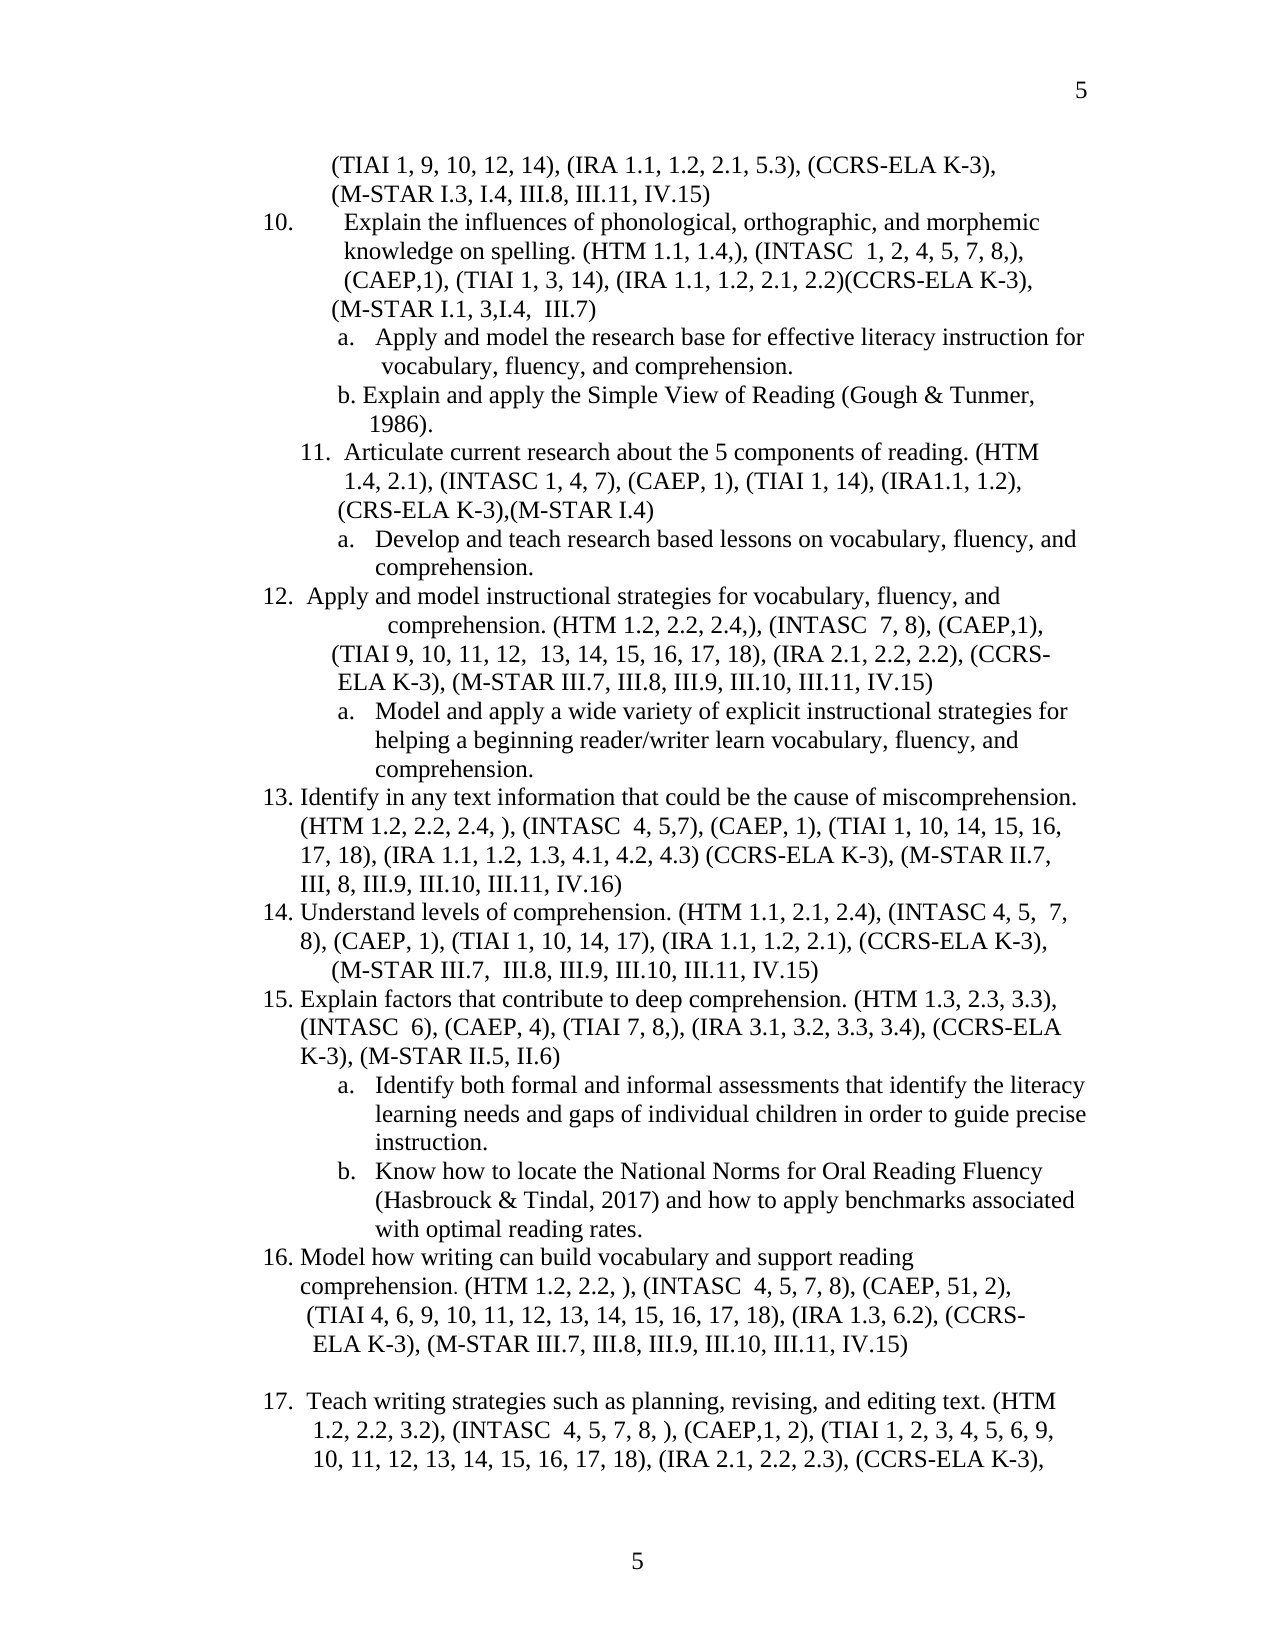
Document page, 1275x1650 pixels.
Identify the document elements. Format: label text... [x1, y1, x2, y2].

list Understand levels of comprehension. (HTM 1.1, 2.1, 2.4), (INTASC 4, 5, 7, 8), (CAEP, 1), (TIAI 1, 10, 14, 17), (IRA 1.1, 1.2, 2.1), (CCRS-ELA K-3), [262, 897, 1087, 955]
list 10, 11, 12, 13, 14, 15, 16, 17, 18), (IRA 2.1, 2.2, 2.3), (CCRS-ELA K-3), [262, 1444, 1087, 1472]
list (TIAI 4, 6, 9, 10, 11, 12, 13, 14, 15, 16, 17, 18), (IRA 1.3, 6.2), (CCRS- [262, 1300, 1087, 1329]
list (INTASC 6), (CAEP, 4), (TIAI 7, 8,), (IRA 3.1, 3.2, 3.3, 3.4), (CCRS-ELA K-3), (M-STAR II.5, II.6) [300, 1012, 1087, 1070]
text vocabulary, fluency, and comprehension. [187, 351, 1087, 380]
list (TIAI 9, 10, 11, 12, 13, 14, 15, 16, 17, 18), (IRA 2.1, 2.2, 2.2), (CCRS- [262, 639, 1087, 667]
list 1.4, 2.1), (INTASC 1, 4, 7), (CAEP, 1), (TIAI 1, 14), (IRA1.1, 1.2), [262, 466, 1087, 495]
list (CAEP,1), (TIAI 1, 3, 14), (IRA 1.1, 1.2, 2.1, 2.2)(CCRS-ELA K-3), [262, 265, 1087, 294]
list Model and apply a wide variety of explicit instructional strategies for helping a beginning reader/writer learn vocabulary, fluency, and comprehension. [337, 696, 1087, 782]
text comprehension. [187, 552, 1087, 581]
list Explain factors that contribute to deep comprehension. (HTM 1.3, 2.3, 3.3), [262, 984, 1087, 1012]
list (TIAI 1, 9, 10, 12, 14), (IRA 1.1, 1.2, 2.1, 5.3), (CCRS-ELA K-3), [262, 150, 1087, 179]
list Explain the influences of phonological, orthographic, and morphemic [262, 207, 1087, 236]
list comprehension. (HTM 1.2, 2.2, 2.4,), (INTASC 7, 8), (CAEP,1), [262, 610, 1087, 639]
list (M-STAR I.1, 3,I.4, III.7) [262, 294, 1087, 322]
list knowledge on spelling. (HTM 1.1, 1.4,), (INTASC 1, 2, 4, 5, 7, 8,), [262, 236, 1087, 265]
list Identify in any text information that could be the cause of miscomprehension. (HTM 1.2, 2.2, 2.4, ), (INTASC 4, 5,7), (CAEP, 1), (TIAI 1, 10, 14, 15, 16, 17, 18), (IRA 1.1, 1.2, 1.3, 4.1, 4.2, 4.3) (CCRS-ELA K-3), (M-STAR II.7, III, 8, III.9, III.10, III.11, IV.16) [262, 782, 1087, 897]
list 11. Articulate current research about the 5 components of reading. (HTM [262, 437, 1087, 466]
text 1986). [262, 409, 1087, 437]
list (M-STAR III.7, III.8, III.9, III.10, III.11, IV.15) [262, 955, 1087, 984]
list ELA K-3), (M-STAR III.7, III.8, III.9, III.10, III.11, IV.15) [262, 1329, 1087, 1357]
list ELA K-3), (M-STAR III.7, III.8, III.9, III.10, III.11, IV.15) [262, 667, 1087, 696]
list (CRS-ELA K-3),(M-STAR I.4) [262, 495, 1087, 524]
list Identify both formal and informal assessments that identify the literacy learning needs and gaps of individual children in order to guide precise instruction. [337, 1070, 1087, 1156]
list (M-STAR I.3, I.4, III.8, III.11, IV.15) [262, 179, 1087, 207]
list 17. Teach writing strategies such as planning, revising, and editing text. (HTM [262, 1386, 1087, 1415]
list comprehension. (HTM 1.2, 2.2, ), (INTASC 4, 5, 7, 8), (CAEP, 51, 2), [300, 1271, 1087, 1300]
list Develop and teach research based lessons on vocabulary, fluency, and [337, 524, 1087, 552]
list Model how writing can build vocabulary and support reading [262, 1242, 1087, 1271]
list Apply and model instructional strategies for vocabulary, fluency, and [262, 581, 1087, 610]
text b. Explain and apply the Simple View of Reading (Gough & Tunmer, [262, 380, 1087, 409]
list 1.2, 2.2, 3.2), (INTASC 4, 5, 7, 8, ), (CAEP,1, 2), (TIAI 1, 2, 3, 4, 5, 6, 9, [262, 1415, 1087, 1444]
list Know how to locate the National Norms for Oral Reading Fluency (Hasbrouck & Tindal, 2017) and how to apply benchmarks associated with optimal reading rates. [337, 1156, 1087, 1242]
list Apply and model the research base for effective literacy instruction for [337, 322, 1087, 351]
